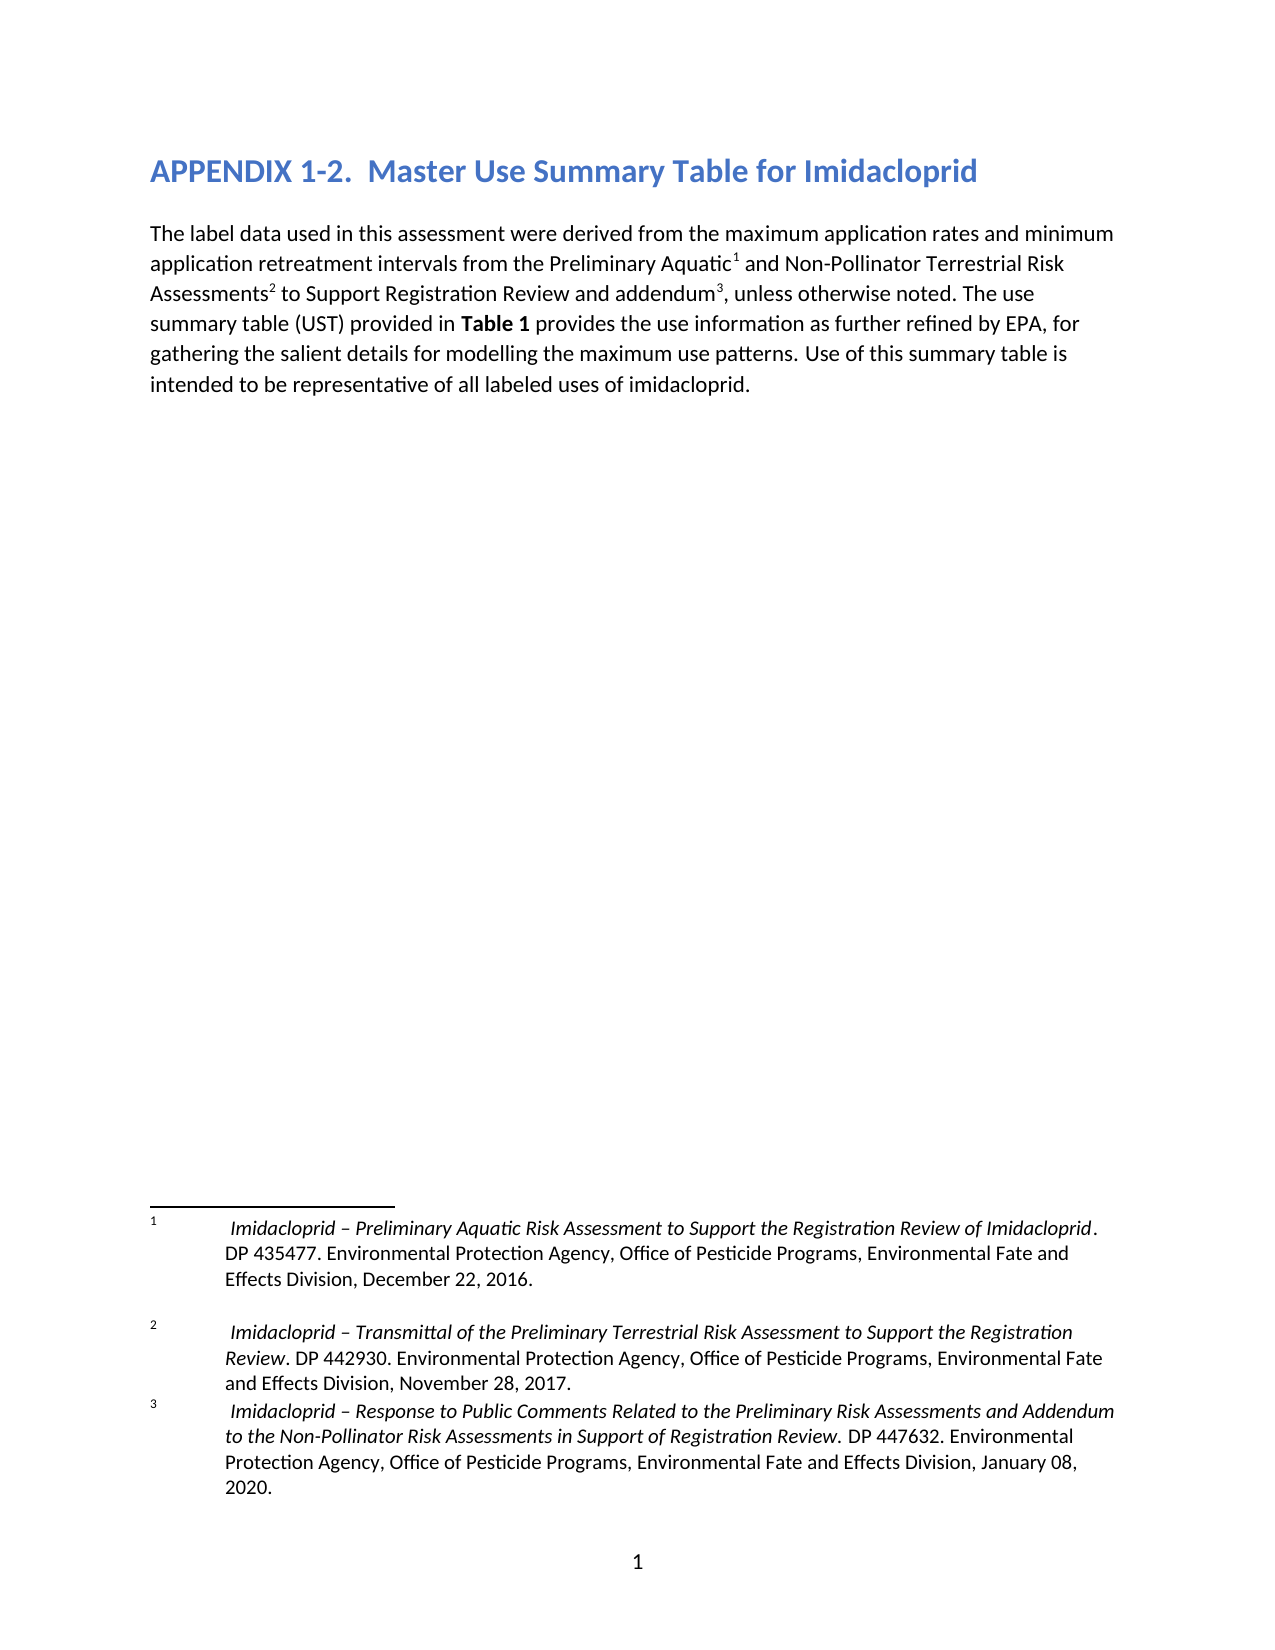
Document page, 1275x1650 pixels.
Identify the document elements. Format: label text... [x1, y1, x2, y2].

text The label data used in this assessment were derived from the maximum application rates and minimum application retreatment intervals from the Preliminary Aquatic and Non-Pollinator Terrestrial Risk Assessments to Support Registration Review and addendum, unless otherwise noted. The use summary table (UST) provided in Table 1 provides the use information as further refined by EPA, for gathering the salient details for modelling the maximum use patterns. Use of this summary table is intended to be representative of all labeled uses of imidacloprid. [150, 219, 1125, 398]
text APPENDIX 1-2. Master Use Summary Table for Imidacloprid [150, 150, 1125, 191]
